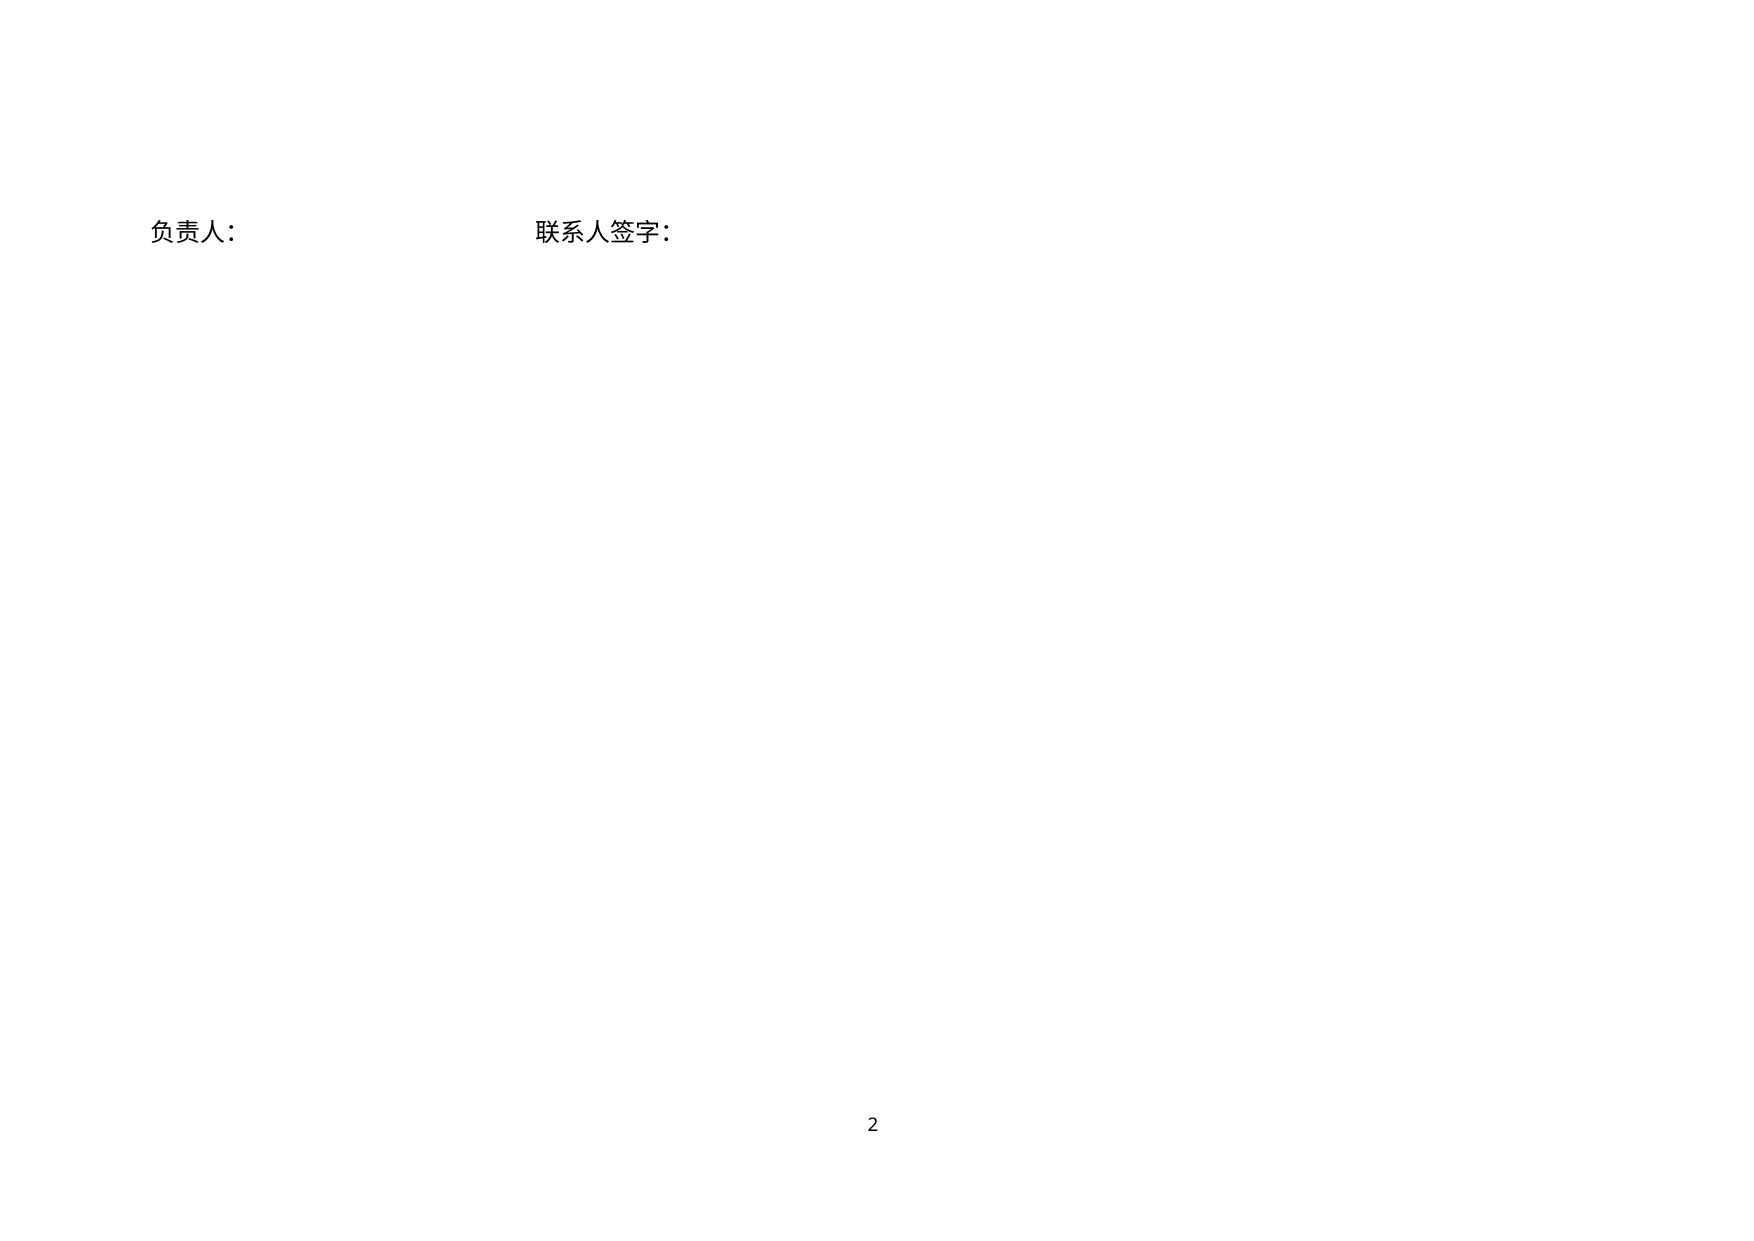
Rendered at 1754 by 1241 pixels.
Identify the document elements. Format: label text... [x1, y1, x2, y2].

text 负责人： 联系人签字： [150, 198, 1604, 263]
